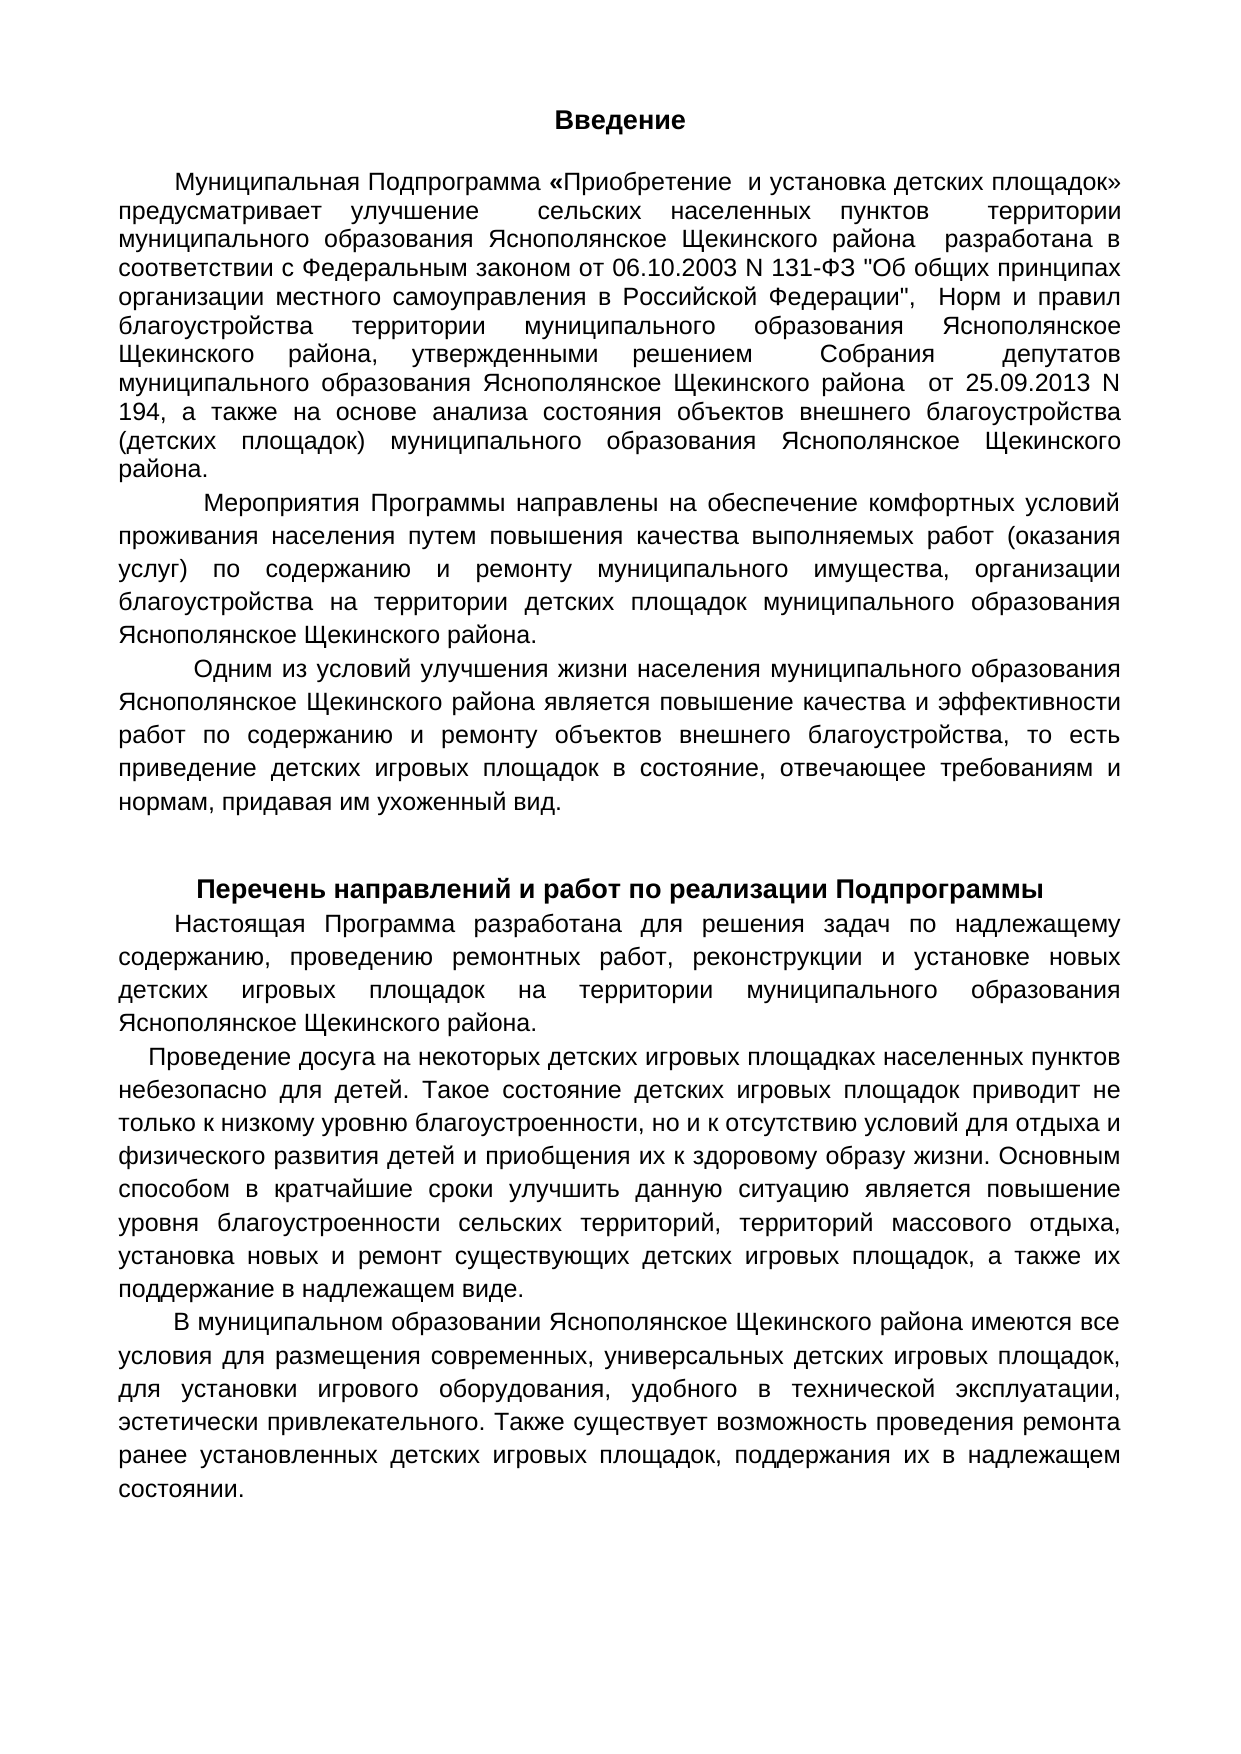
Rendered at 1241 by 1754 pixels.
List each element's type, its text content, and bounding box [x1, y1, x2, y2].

text Муниципальная Подпрограмма «Приобретение и установка детских площадок» предусматривает улучшение сельских населенных пунктов территории муниципального образования Яснополянское Щекинского района разработана в соответствии с Федеральным законом от 06.10.2003 N 131-ФЗ "Об общих принципах организации местного самоуправления в Российской Федерации", Норм и правил благоустройства территории муниципального образования Яснополянское Щекинского района, утвержденными решением Собрания депутатов муниципального образования Яснополянское Щекинского района от 25.09.2013 N 194, а также на основе анализа состояния объектов внешнего благоустройства (детских площадок) муниципального образования Яснополянское Щекинского района. [118, 167, 1122, 483]
text Перечень направлений и работ по реализации Подпрограммы [118, 873, 1122, 904]
text Настоящая Программа разработана для решения задач по надлежащему содержанию, проведению ремонтных работ, реконструкции и установке новых детских игровых площадок на территории муниципального образования Яснополянское Щекинского района. [118, 904, 1122, 1037]
text Введение [118, 104, 1122, 136]
text В муниципальном образовании Яснополянское Щекинского района имеются все условия для размещения современных, универсальных детских игровых площадок, для установки игрового оборудования, удобного в технической эксплуатации, эстетически привлекательного. Также существует возможность проведения ремонта ранее установленных детских игровых площадок, поддержания их в надлежащем состоянии. [118, 1303, 1122, 1502]
text Проведение досуга на некоторых детских игровых площадках населенных пунктов небезопасно для детей. Такое состояние детских игровых площадок приводит не только к низкому уровню благоустроенности, но и к отсутствию условий для отдыха и физического развития детей и приобщения их к здоровому образу жизни. Основным способом в кратчайшие сроки улучшить данную ситуацию является повышение уровня благоустроенности сельских территорий, территорий массового отдыха, установка новых и ремонт существующих детских игровых площадок, а также их поддержание в надлежащем виде. [118, 1037, 1122, 1303]
text Одним из условий улучшения жизни населения муниципального образования Яснополянское Щекинского района является повышение качества и эффективности работ по содержанию и ремонту объектов внешнего благоустройства, то есть приведение детских игровых площадок в состояние, отвечающее требованиям и нормам, придавая им ухоженный вид. [118, 649, 1122, 815]
text Мероприятия Программы направлены на обеспечение комфортных условий проживания населения путем повышения качества выполняемых работ (оказания услуг) по содержанию и ремонту муниципального имущества, организации благоустройства на территории детских площадок муниципального образования Яснополянское Щекинского района. [118, 483, 1122, 649]
